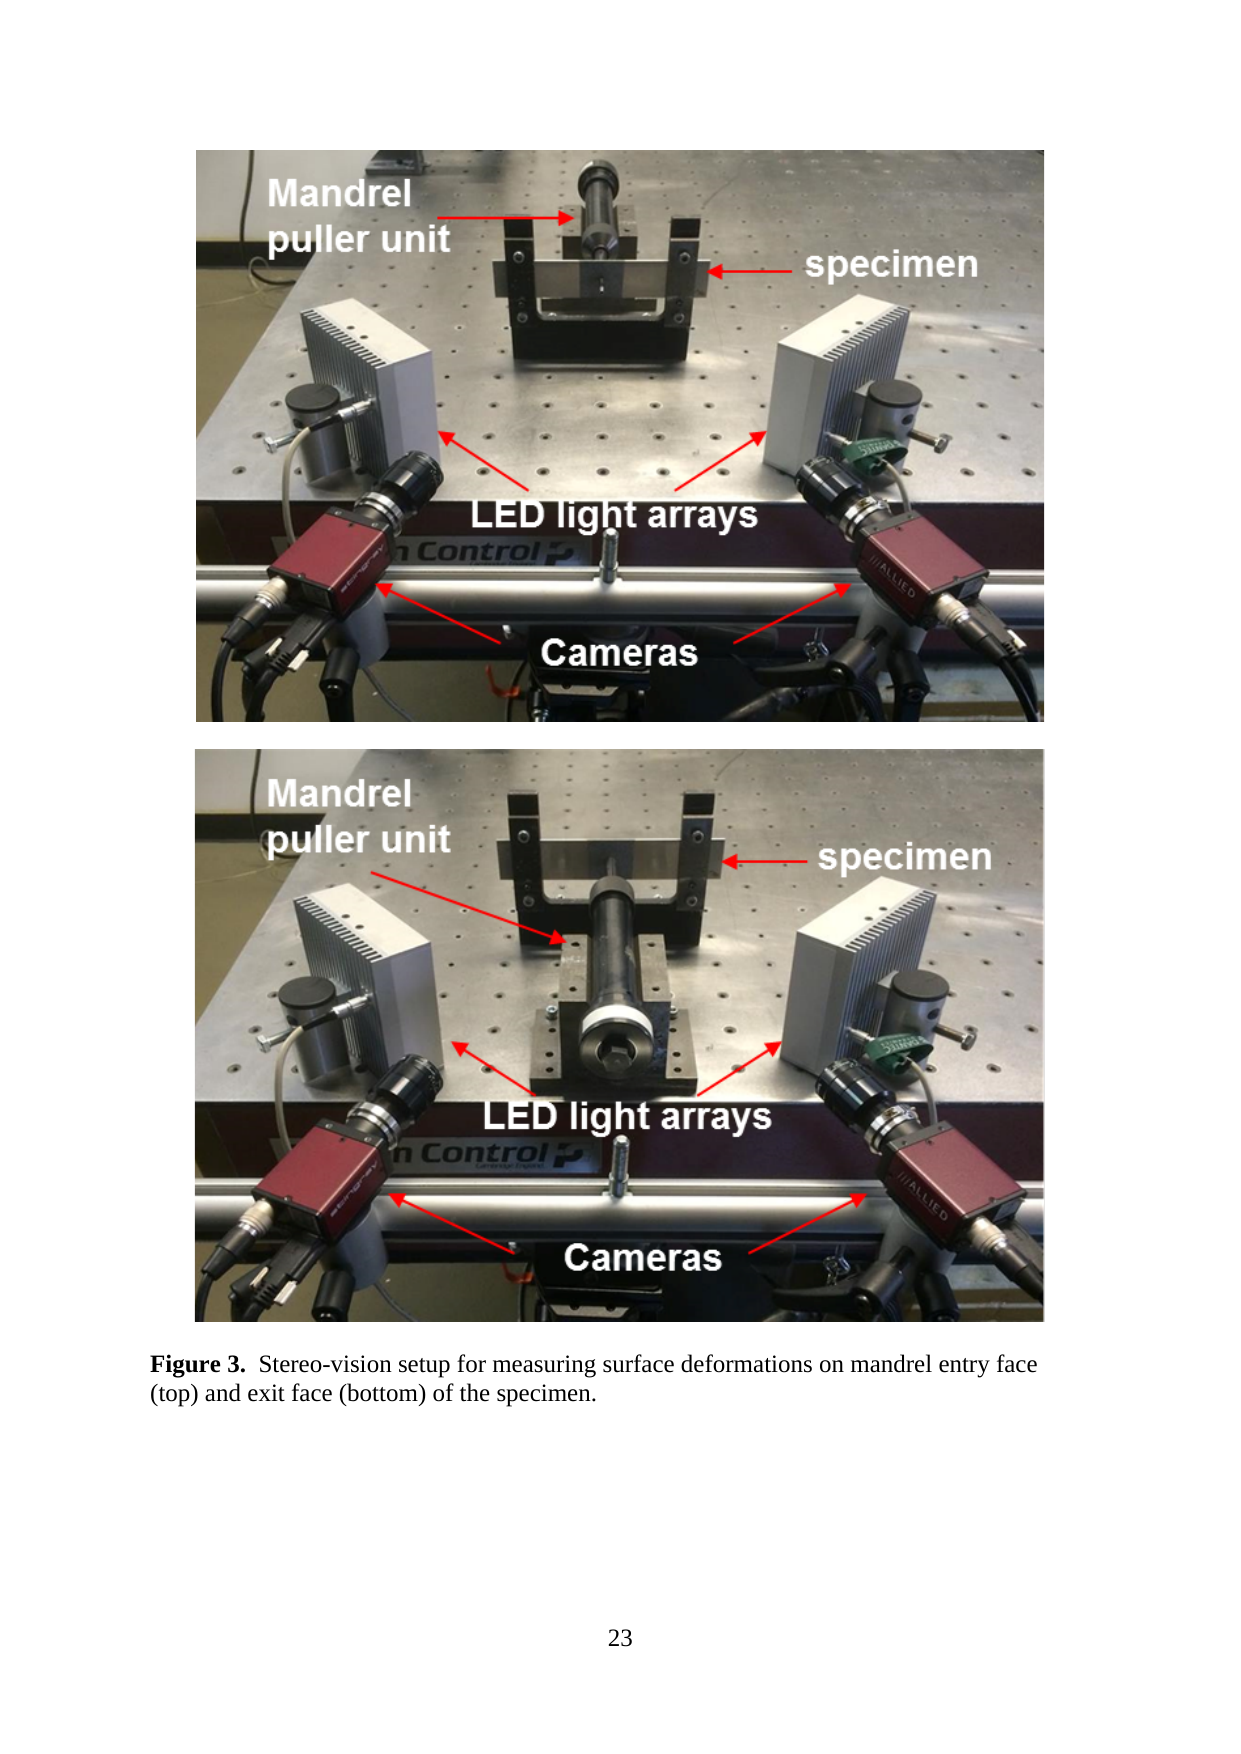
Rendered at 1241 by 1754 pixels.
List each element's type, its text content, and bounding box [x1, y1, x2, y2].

picture [194, 749, 1046, 1322]
picture [196, 150, 1045, 722]
text Figure 3. Stereo-vision setup for measuring surface deformations on mandrel entry face (top) and exit face (bottom) of the specimen. [150, 1349, 1090, 1407]
